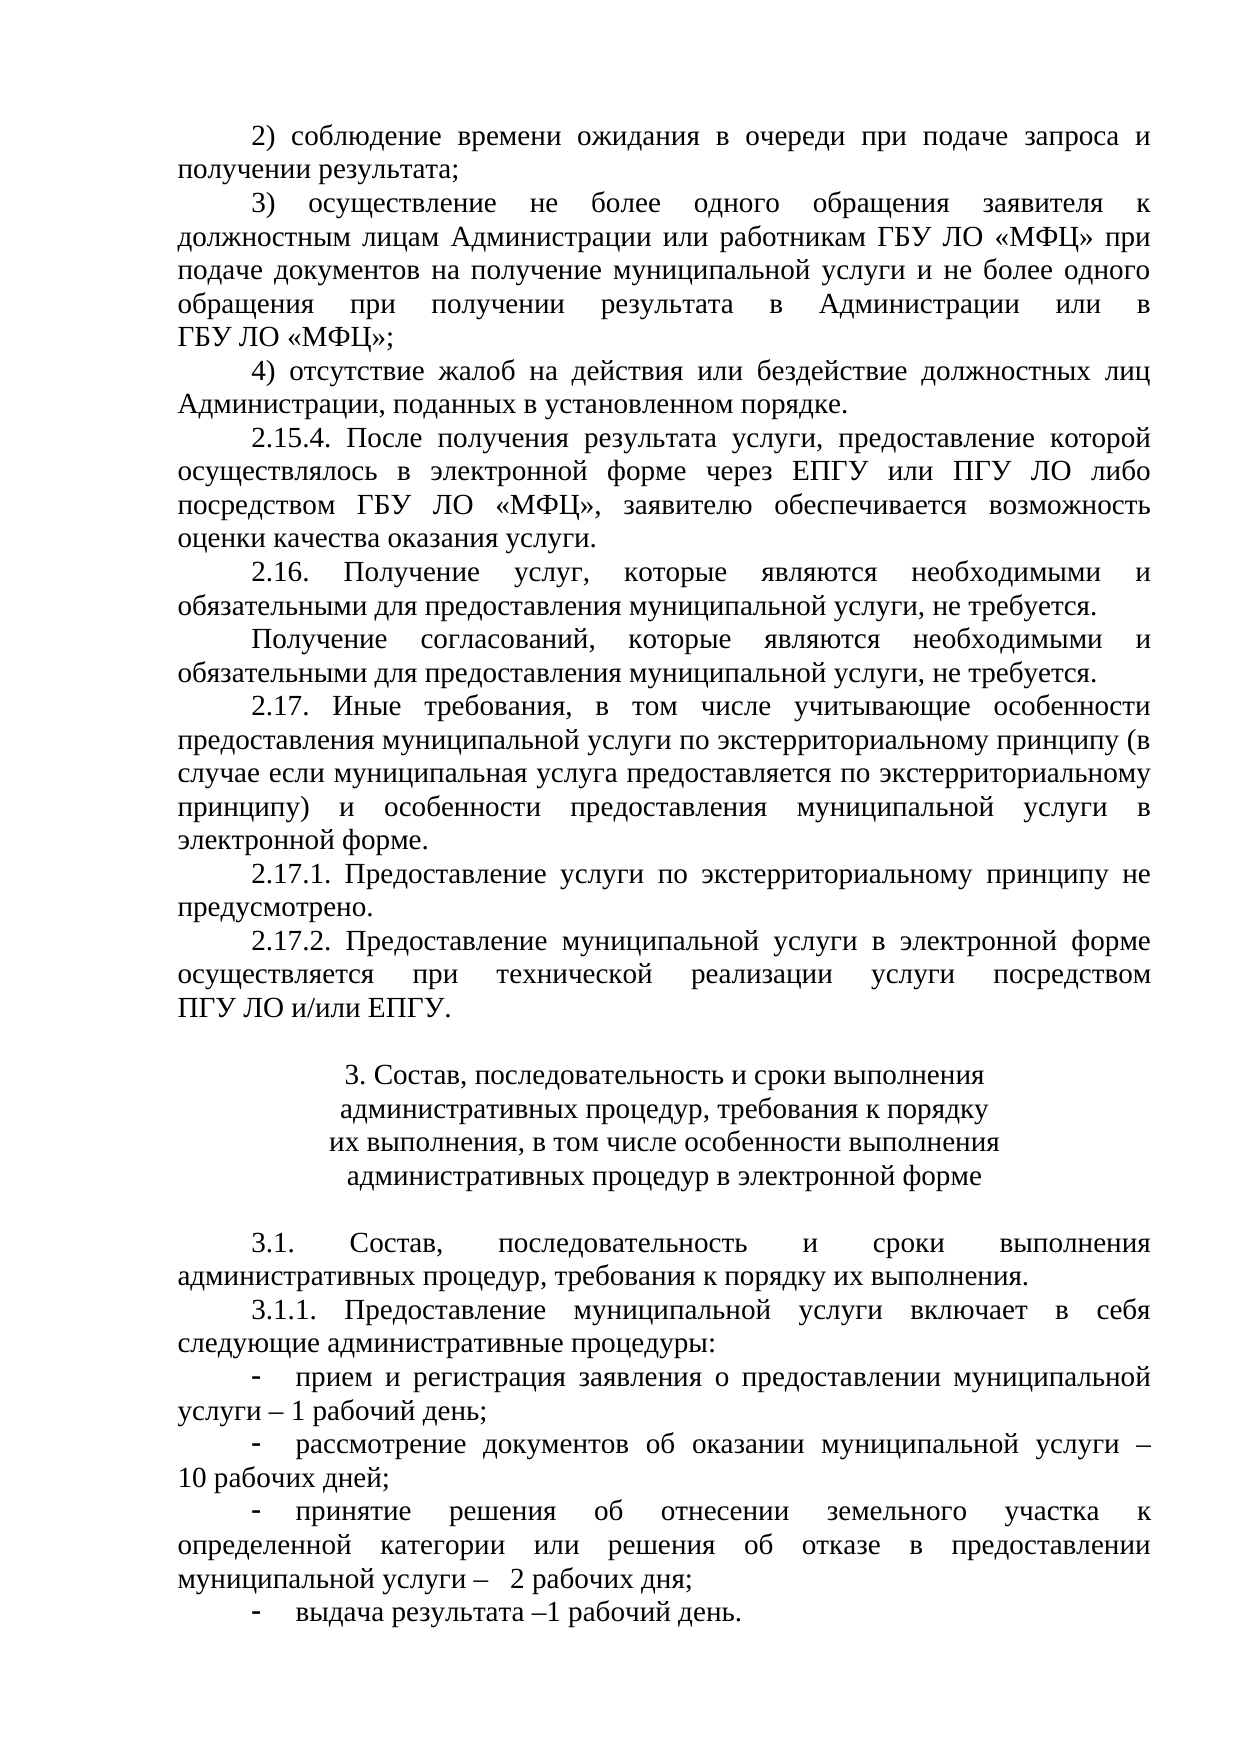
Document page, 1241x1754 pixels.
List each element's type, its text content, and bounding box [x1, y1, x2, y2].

text 4) отсутствие жалоб на действия или бездействие должностных лиц Администрации, поданных в установленном порядке. [177, 353, 1152, 420]
text административных процедур, требования к порядку [177, 1091, 1152, 1124]
list принятие решения об отнесении земельного участка к определенной категории или решения об отказе в предоставлении муниципальной услуги – 2 рабочих дня; [177, 1493, 1152, 1594]
text Получение согласований, которые являются необходимыми и обязательными для предоставления муниципальной услуги, не требуется. [177, 621, 1152, 688]
text 2.16. Получение услуг, которые являются необходимыми и обязательными для предоставления муниципальной услуги, не требуется. [177, 554, 1152, 621]
text административных процедур в электронной форме [177, 1158, 1152, 1191]
text 3.1. Состав, последовательность и сроки выполнения административных процедур, требования к порядку их выполнения. [177, 1225, 1152, 1292]
text их выполнения, в том числе особенности выполнения [177, 1124, 1152, 1158]
list прием и регистрация заявления о предоставлении муниципальной услуги – 1 рабочий день; [177, 1359, 1152, 1426]
list рассмотрение документов об оказании муниципальной услуги – 10 рабочих дней; [177, 1426, 1152, 1493]
text 2.17.2. Предоставление муниципальной услуги в электронной форме осуществляется при технической реализации услуги посредством ПГУ ЛО и/или ЕПГУ. [177, 923, 1152, 1024]
text 2.17.1. Предоставление услуги по экстерриториальному принципу не предусмотрено. [177, 856, 1152, 923]
text 2.15.4. После получения результата услуги, предоставление которой осуществлялось в электронной форме через ЕПГУ или ПГУ ЛО либо посредством ГБУ ЛО «МФЦ», заявителю обеспечивается возможность оценки качества оказания услуги. [177, 420, 1152, 554]
text 3) осуществление не более одного обращения заявителя к должностным лицам Администрации или работникам ГБУ ЛО «МФЦ» при подаче документов на получение муниципальной услуги и не более одного обращения при получении результата в Администрации или в ГБУ ЛО «МФЦ»; [177, 185, 1152, 353]
text 2.17. Иные требования, в том числе учитывающие особенности предоставления муниципальной услуги по экстерриториальному принципу (в случае если муниципальная услуга предоставляется по экстерриториальному принципу) и особенности предоставления муниципальной услуги в электронной форме. [177, 688, 1152, 856]
list выдача результата –1 рабочий день. [177, 1594, 1152, 1628]
text 3. Состав, последовательность и сроки выполнения [177, 1057, 1152, 1091]
text 2) соблюдение времени ожидания в очереди при подаче запроса и получении результата; [177, 118, 1152, 185]
text 3.1.1. Предоставление муниципальной услуги включает в себя следующие административные процедуры: [177, 1292, 1152, 1359]
